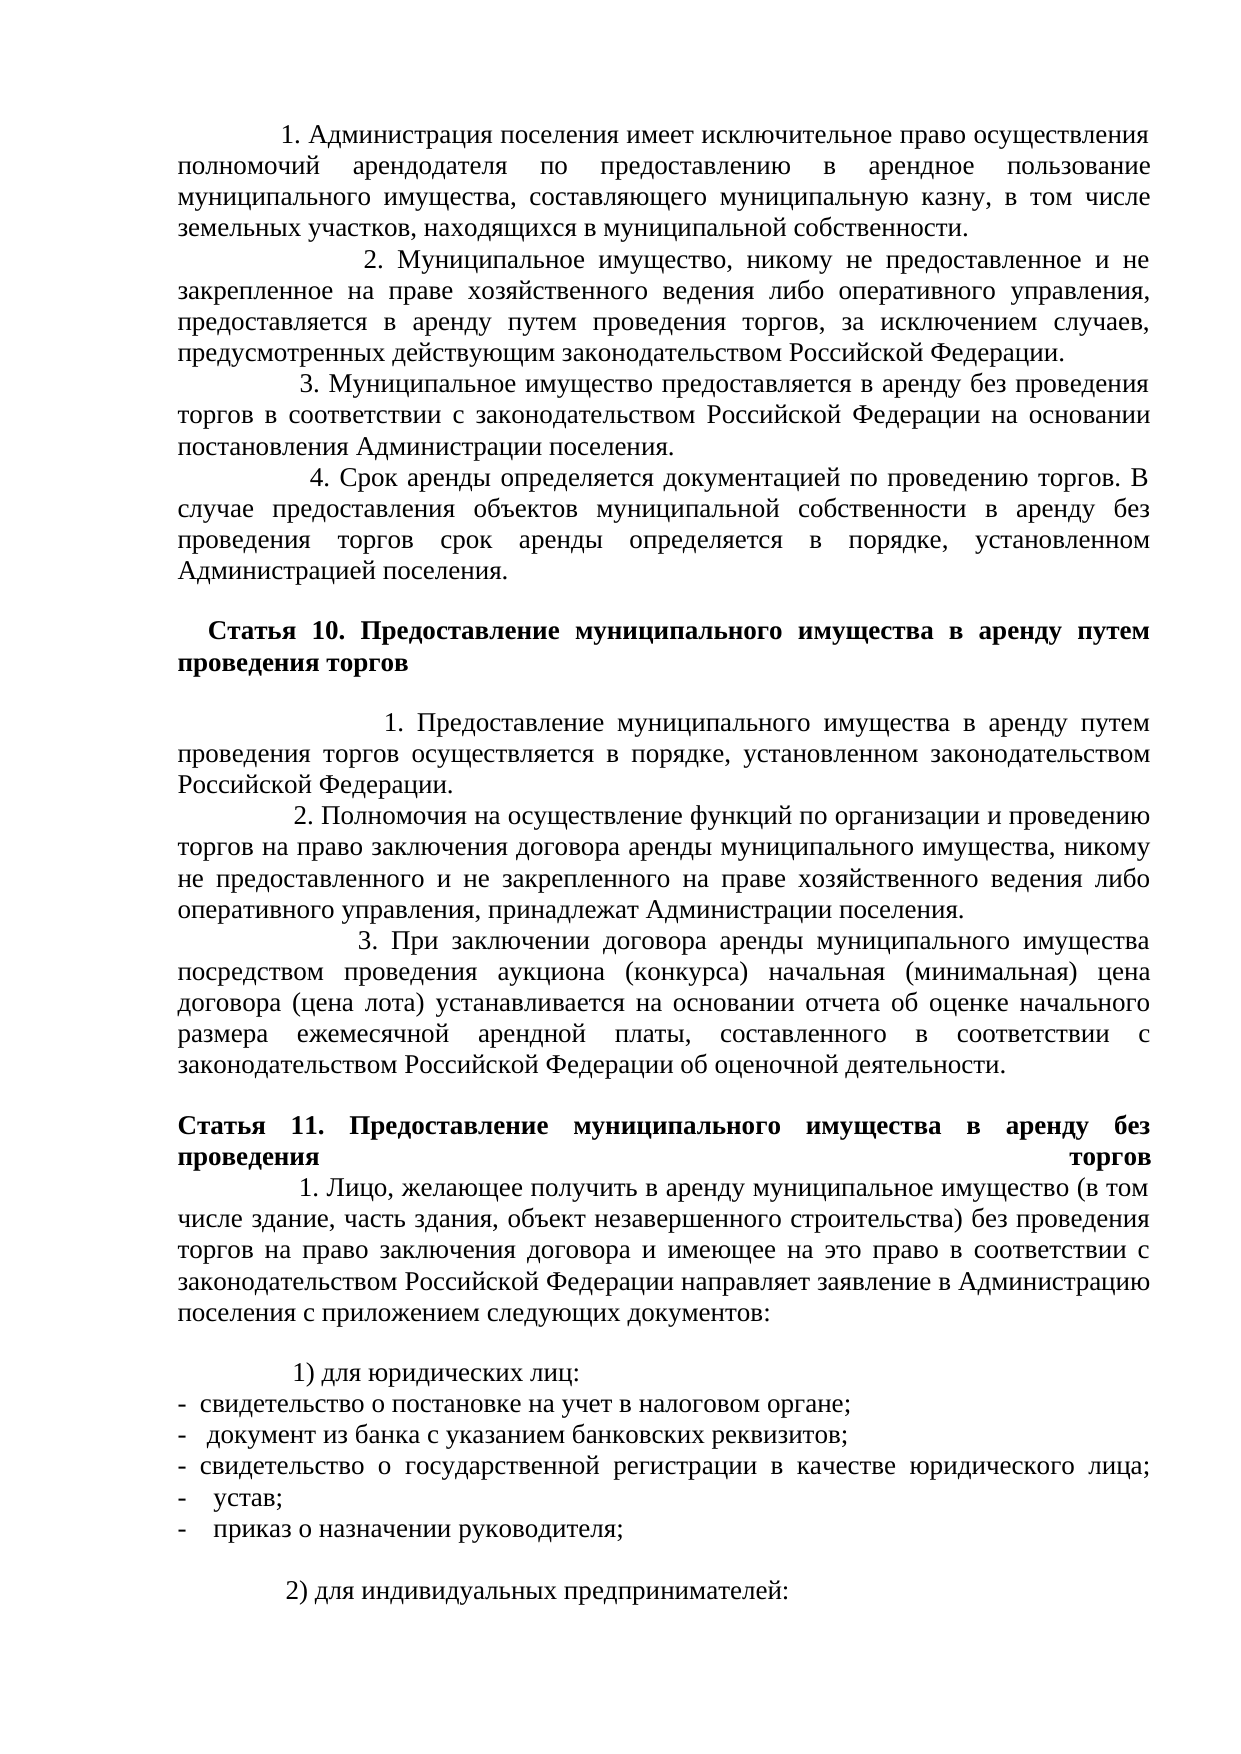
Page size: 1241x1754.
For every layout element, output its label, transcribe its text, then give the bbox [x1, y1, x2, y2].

text - свидетельство о государственной регистрации в качестве юридического лица; - устав; [177, 1449, 1152, 1512]
text 2) для индивидуальных предпринимателей: [177, 1574, 1152, 1605]
text 2. Полномочия на осуществление функций по организации и проведению торгов на право заключения договора аренды муниципального имущества, никому не предоставленного и не закрепленного на праве хозяйственного ведения либо оперативного управления, принадлежат Администрации поселения. [177, 799, 1152, 924]
text 4. Срок аренды определяется документацией по проведению торгов. В случае предоставления объектов муниципальной собственности в аренду без проведения торгов срок аренды определяется в порядке, установленном Администрацией поселения. [177, 461, 1152, 585]
text - свидетельство о постановке на учет в налоговом органе; [177, 1387, 1152, 1418]
text Статья 11. Предоставление муниципального имущества в аренду без проведения торгов 1. Лицо, желающее получить в аренду муниципальное имущество (в том числе здание, часть здания, объект незавершенного строительства) без проведения торгов на право заключения договора и имеющее на это право в соответствии с законодательством Российской Федерации направляет заявление в Администрацию поселения с приложением следующих документов: [177, 1109, 1152, 1327]
text 3. При заключении договора аренды муниципального имущества посредством проведения аукциона (конкурса) начальная (минимальная) цена договора (цена лота) устанавливается на основании отчета об оценке начального размера ежемесячной арендной платы, составленного в соответствии с законодательством Российской Федерации об оценочной деятельности. [177, 924, 1152, 1080]
text 1) для юридических лиц: [177, 1356, 1152, 1387]
text - документ из банка с указанием банковских реквизитов; [177, 1418, 1152, 1449]
text 3. Муниципальное имущество предоставляется в аренду без проведения торгов в соответствии с законодательством Российской Федерации на основании постановления Администрации поселения. [177, 367, 1152, 461]
text 1. Предоставление муниципального имущества в аренду путем проведения торгов осуществляется в порядке, установленном законодательством Российской Федерации. [177, 706, 1152, 799]
text - приказ о назначении руководителя; [177, 1512, 1152, 1543]
text Статья 10. Предоставление муниципального имущества в аренду путем проведения торгов [177, 614, 1152, 677]
text 1. Администрация поселения имеет исключительное право осуществления полномочий арендодателя по предоставлению в арендное пользование муниципального имущества, составляющего муниципальную казну, в том числе земельных участков, находящихся в муниципальной собственности. [177, 118, 1152, 243]
text 2. Муниципальное имущество, никому не предоставленное и не закрепленное на праве хозяйственного ведения либо оперативного управления, предоставляется в аренду путем проведения торгов, за исключением случаев, предусмотренных действующим законодательством Российской Федерации. [177, 243, 1152, 367]
